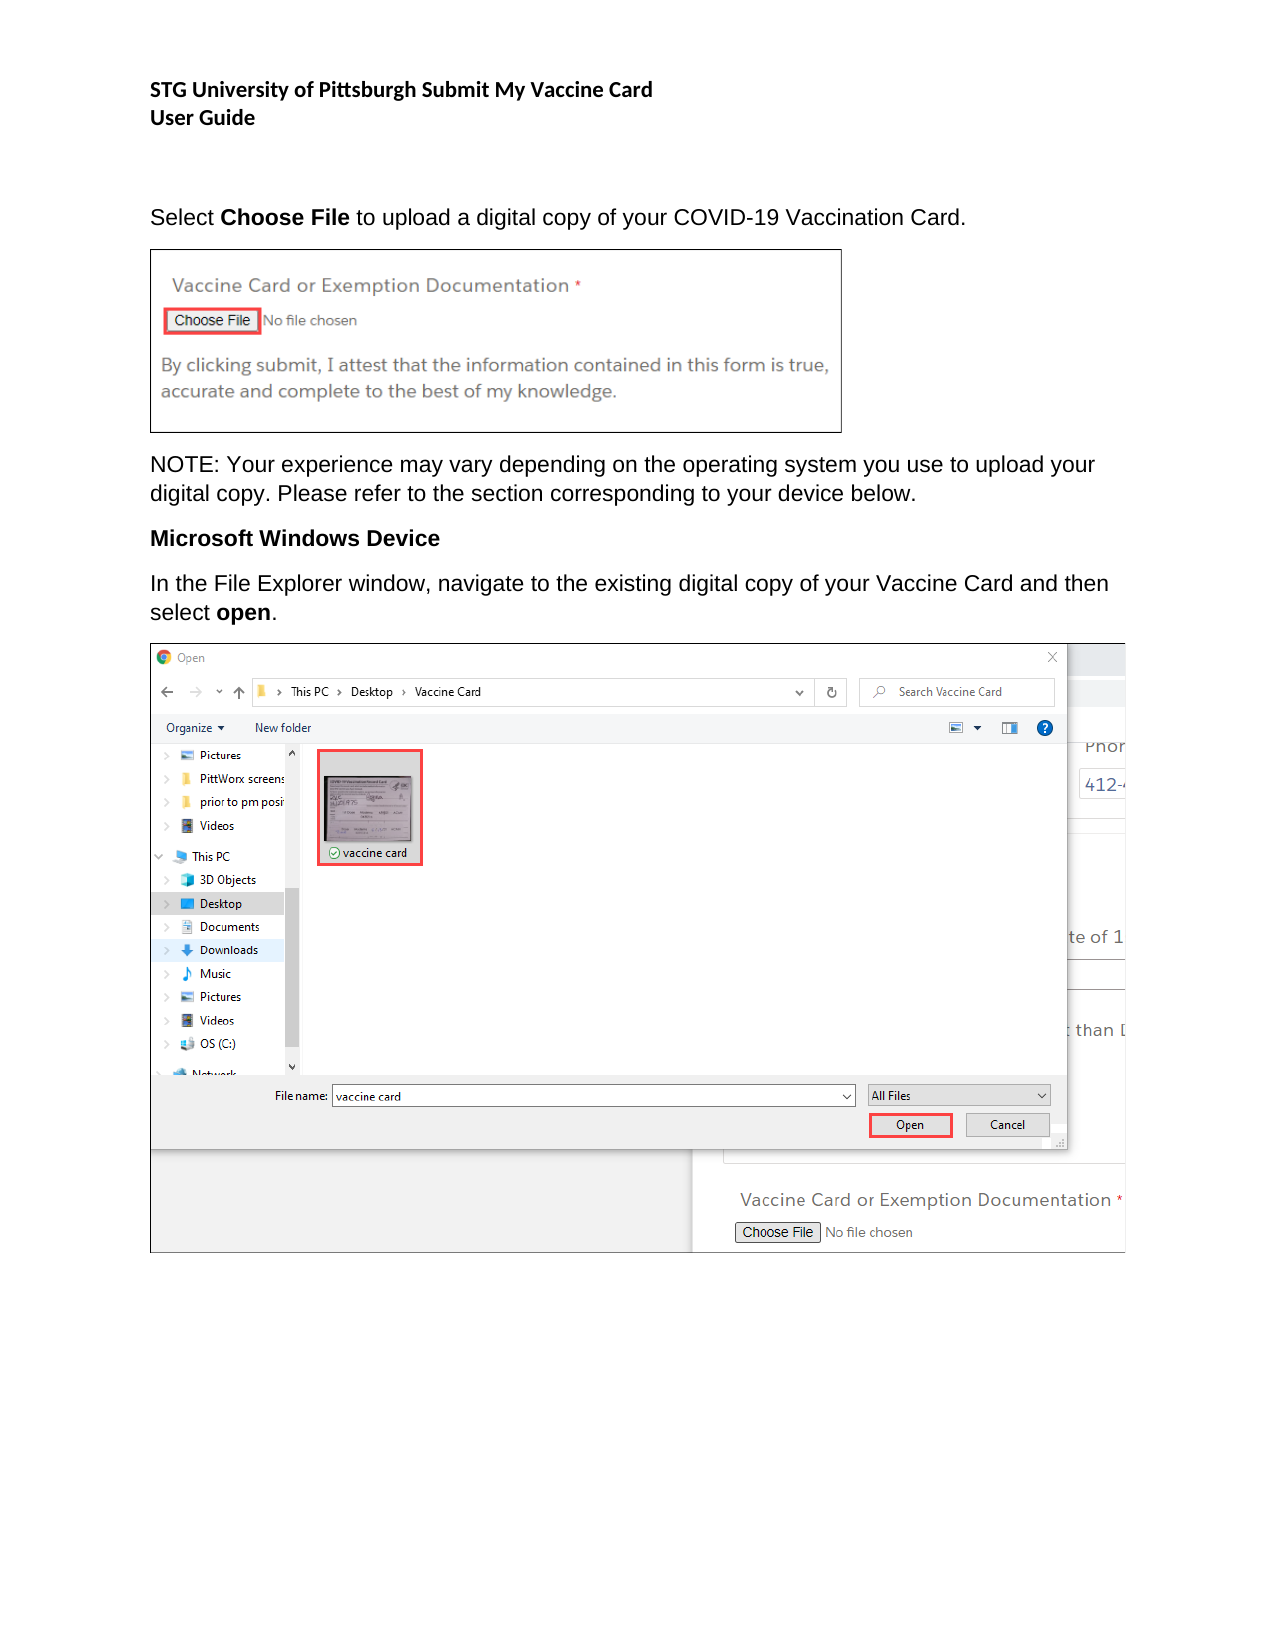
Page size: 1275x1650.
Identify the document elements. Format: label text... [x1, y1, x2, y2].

text Select Choose File to upload a digital copy of your COVID-19 Vaccination Card. [150, 204, 1125, 231]
text Microsoft Windows Device [150, 525, 1125, 551]
text NOTE: Your experience may vary depending on the operating system you use to upload your digital copy. Please refer to the section corresponding to your device below. [150, 451, 1125, 506]
text In the File Explorer window, navigate to the existing digital copy of your Vaccine Card and then select open. [150, 570, 1125, 625]
picture [150, 643, 1125, 1253]
picture [150, 249, 842, 433]
